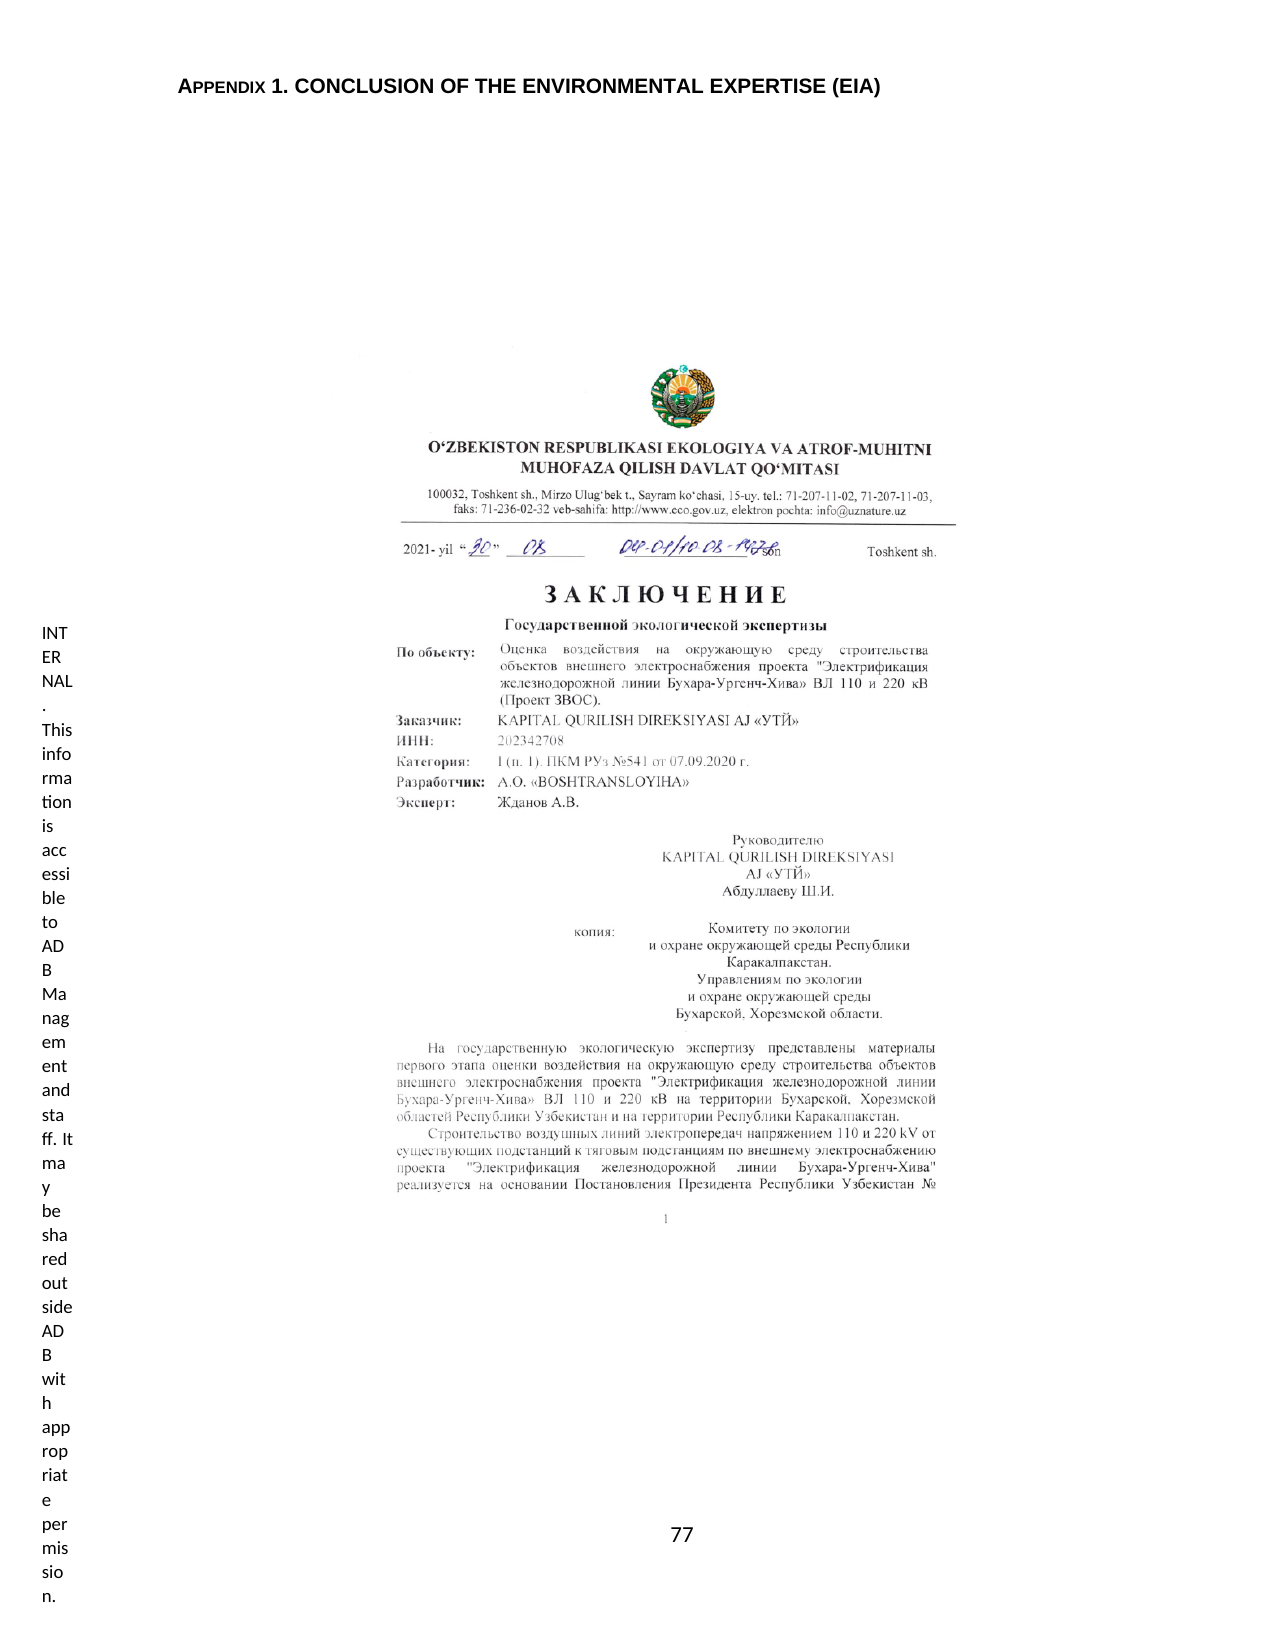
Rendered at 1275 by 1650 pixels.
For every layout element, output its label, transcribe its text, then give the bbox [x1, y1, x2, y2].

subtitle Appendix 1. CONCLUSION OF THE ENVIRONMENTAL EXPERTISE (EIA) [177, 74, 1186, 98]
picture [177, 118, 1135, 1474]
